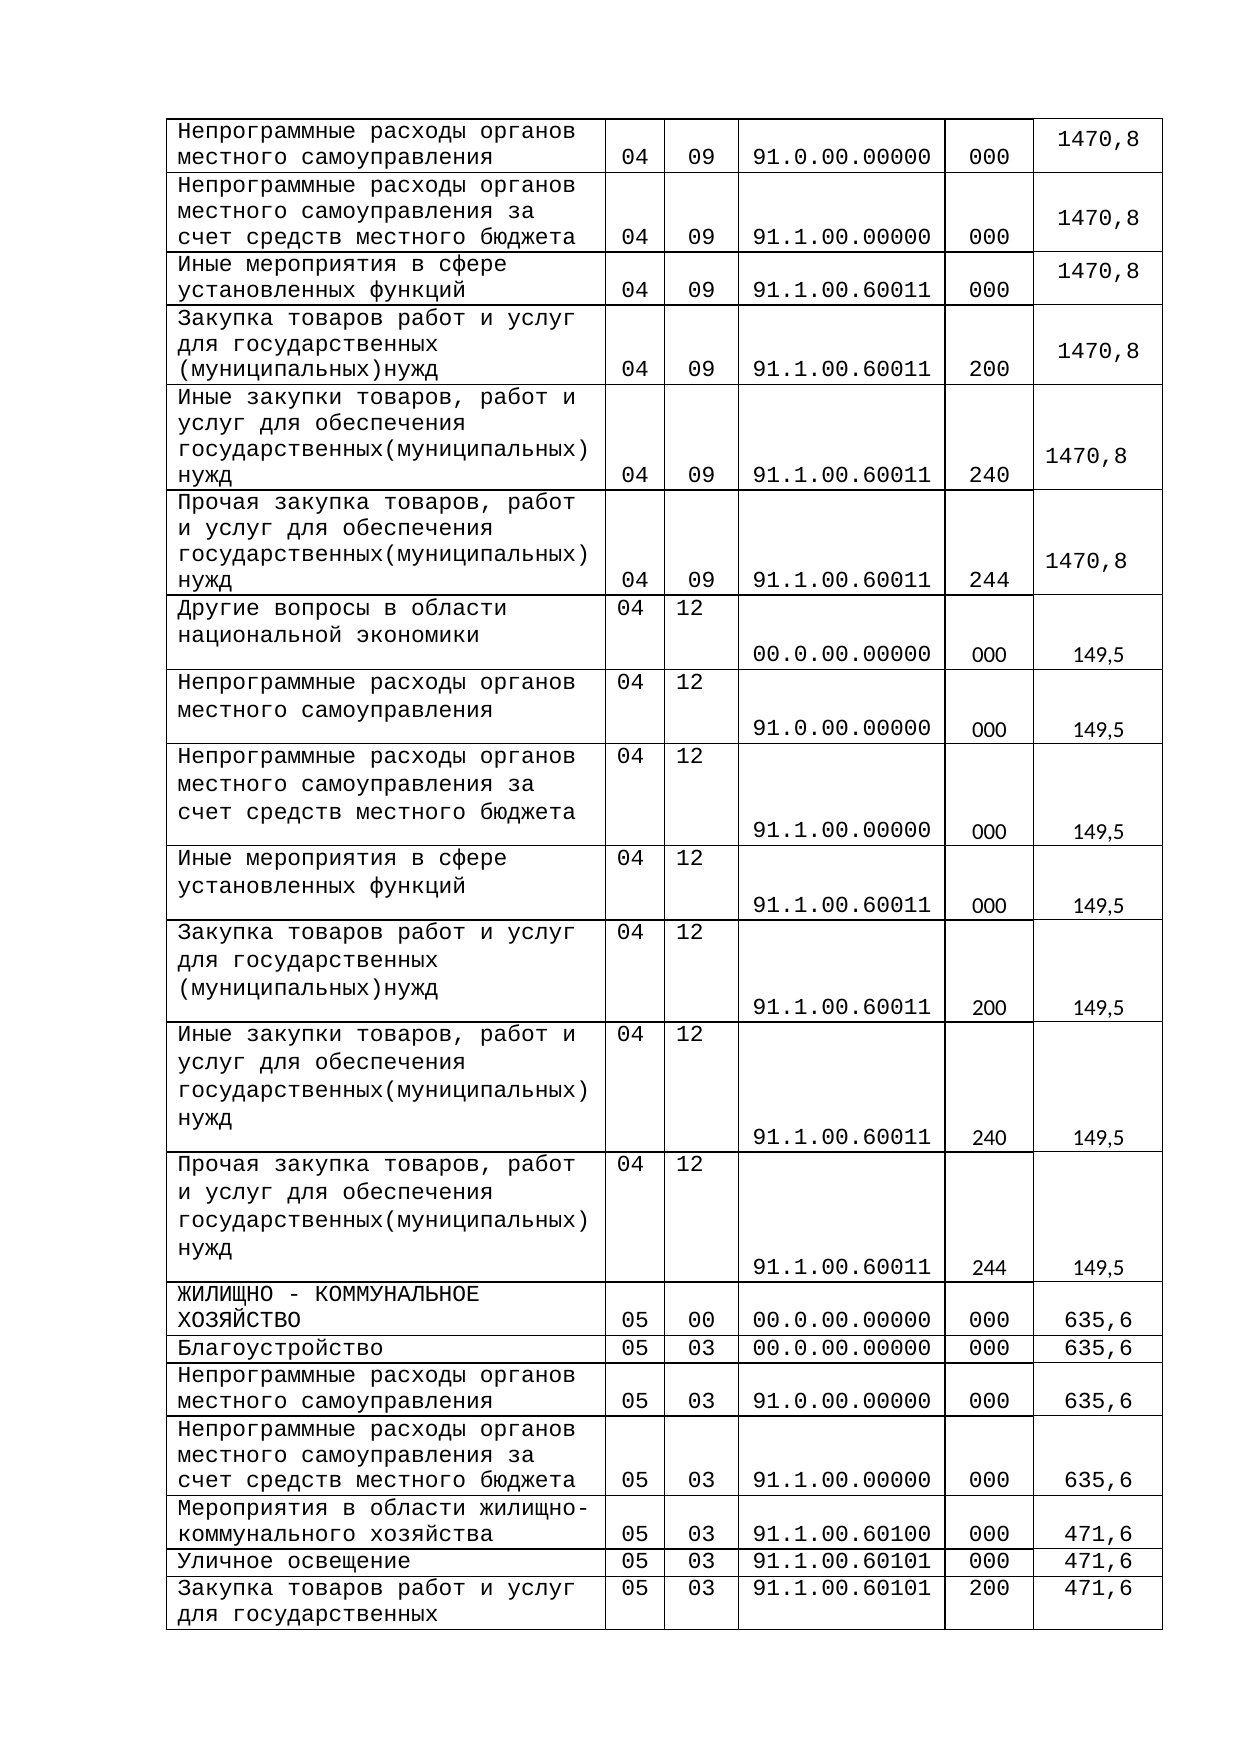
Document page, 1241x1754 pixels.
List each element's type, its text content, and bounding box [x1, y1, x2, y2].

table_cell 000 [946, 744, 1033, 845]
table_cell 05 [606, 1417, 664, 1495]
table_cell 471,6 [1034, 1577, 1162, 1629]
table_cell 03 [665, 1577, 738, 1629]
table_cell 03 [665, 1496, 738, 1548]
table_cell Закупка товаров работ и услуг для государственных (муниципальных)нужд [167, 921, 605, 1021]
table_cell 09 [665, 385, 738, 489]
table_cell 1470,8 [1034, 252, 1162, 304]
table_cell 00 [665, 1283, 738, 1334]
table_cell 04 [606, 596, 664, 668]
table_cell Непрограммные расходы органов местного самоуправления за счет средств местного бюджета [167, 744, 605, 845]
table_cell 91.1.00.60011 [739, 306, 944, 384]
table_cell Мероприятия в области жилищно-коммунального хозяйства [167, 1496, 605, 1548]
table_cell 91.1.00.60100 [739, 1496, 944, 1548]
table_cell Непрограммные расходы органов местного самоуправления за счет средств местного бюджета [167, 1417, 605, 1495]
table_cell Благоустройство [167, 1336, 605, 1362]
table_cell 12 [665, 846, 738, 919]
table_cell 05 [606, 1283, 664, 1334]
table_cell 91.0.00.00000 [739, 120, 944, 172]
table_cell 91.1.00.60011 [739, 1023, 944, 1151]
table_cell 04 [606, 921, 664, 1021]
table_cell 05 [606, 1550, 664, 1576]
table_cell 91.1.00.60101 [739, 1550, 944, 1576]
table_cell Другие вопросы в области национальной экономики [167, 596, 605, 668]
table_cell Непрограммные расходы органов местного самоуправления [167, 670, 605, 743]
table_cell Непрограммные расходы органов местного самоуправления за счет средств местного бюджета [167, 173, 605, 251]
table_cell 04 [606, 491, 664, 594]
table_cell 000 [946, 1550, 1033, 1576]
table_cell 149,5 [1034, 1022, 1162, 1151]
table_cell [167, 1577, 605, 1629]
table_cell 000 [946, 1336, 1033, 1362]
table_cell 000 [946, 670, 1033, 743]
table_cell 000 [946, 1496, 1033, 1548]
table_cell Иные закупки товаров, работ и услуг для обеспечения государственных(муниципальных)нужд [167, 385, 605, 489]
table_cell 00.0.00.00000 [739, 1336, 944, 1362]
table_cell 000 [946, 596, 1033, 668]
table_cell Прочая закупка товаров, работ и услуг для обеспечения государственных(муниципальных)нужд [167, 491, 605, 594]
table_cell 04 [606, 120, 664, 172]
table_cell 91.0.00.00000 [739, 670, 944, 743]
table_cell 240 [946, 1023, 1033, 1151]
table_cell 09 [665, 306, 738, 384]
table_cell 200 [946, 921, 1033, 1021]
table_cell 12 [665, 596, 738, 668]
table_cell 149,5 [1034, 920, 1162, 1021]
table_cell 91.1.00.00000 [739, 173, 944, 251]
table_cell Прочая закупка товаров, работ и услуг для обеспечения государственных(муниципальных)нужд [167, 1153, 605, 1281]
table_cell 03 [665, 1364, 738, 1415]
table_cell 09 [665, 120, 738, 172]
table_cell 03 [665, 1336, 738, 1362]
table_cell 149,5 [1034, 1152, 1162, 1281]
table_cell 09 [665, 173, 738, 251]
table_cell 000 [946, 1283, 1033, 1334]
table_cell 471,6 [1034, 1549, 1162, 1576]
table_cell 1470,8 [1034, 490, 1162, 594]
table_cell 12 [665, 744, 738, 845]
table_cell 04 [606, 1153, 664, 1281]
table_cell 00.0.00.00000 [739, 596, 944, 668]
table_cell 91.1.00.60011 [739, 921, 944, 1021]
table_cell 91.0.00.00000 [739, 1364, 944, 1415]
table_cell 149,5 [1034, 846, 1162, 919]
table_cell 04 [606, 173, 664, 251]
table_cell 635,6 [1034, 1363, 1162, 1415]
table_cell 05 [606, 1496, 664, 1548]
table_cell 91.1.00.60101 [739, 1577, 944, 1629]
table_cell 09 [665, 491, 738, 594]
table_cell 635,6 [1034, 1416, 1162, 1495]
table_cell 12 [665, 1023, 738, 1151]
table_cell 05 [606, 1336, 664, 1362]
table_cell 000 [946, 1417, 1033, 1495]
table_cell 09 [665, 253, 738, 304]
table_cell 91.1.00.60011 [739, 385, 944, 489]
table_cell 91.1.00.60011 [739, 491, 944, 594]
table_cell 240 [946, 385, 1033, 489]
table_cell 91.1.00.60011 [739, 1153, 944, 1281]
table_cell 000 [946, 846, 1033, 919]
table_cell 91.1.00.00000 [739, 1417, 944, 1495]
table_cell Уличное освещение [167, 1550, 605, 1576]
table_cell 000 [946, 173, 1033, 251]
table_cell 91.1.00.00000 [739, 744, 944, 845]
table_cell Непрограммные расходы органов местного самоуправления [167, 120, 605, 172]
table_cell Иные мероприятия в сфере установленных функций [167, 846, 605, 919]
table_cell 149,5 [1034, 670, 1162, 743]
table_cell 1470,8 [1034, 173, 1162, 251]
table_cell 04 [606, 744, 664, 845]
table_cell 000 [946, 1364, 1033, 1415]
table_cell 200 [946, 1577, 1033, 1629]
table_cell 200 [946, 306, 1033, 384]
table_cell 635,6 [1034, 1282, 1162, 1334]
table_cell 1470,8 [1034, 119, 1162, 172]
table_cell 91.1.00.60011 [739, 846, 944, 919]
table_cell Иные мероприятия в сфере установленных функций [167, 253, 605, 304]
table_cell 000 [946, 120, 1033, 172]
table_cell Закупка товаров работ и услуг для государственных (муниципальных)нужд [167, 306, 605, 384]
table_cell 1470,8 [1034, 305, 1162, 384]
table_cell ЖИЛИЩНО - КОММУНАЛЬНОЕ ХОЗЯЙСТВО [167, 1283, 605, 1334]
table_cell 12 [665, 670, 738, 743]
table_cell Иные закупки товаров, работ и услуг для обеспечения государственных(муниципальных)нужд [167, 1023, 605, 1151]
table_cell 000 [946, 253, 1033, 304]
table_cell 04 [606, 670, 664, 743]
table_cell 471,6 [1034, 1496, 1162, 1548]
table_cell 04 [606, 253, 664, 304]
table_cell 635,6 [1034, 1336, 1162, 1362]
table_cell 244 [946, 1153, 1033, 1281]
table_cell 149,5 [1034, 744, 1162, 845]
table_cell 04 [606, 1023, 664, 1151]
table_cell 00.0.00.00000 [739, 1283, 944, 1334]
table_cell 244 [946, 491, 1033, 594]
table_cell 04 [606, 846, 664, 919]
table_cell 12 [665, 921, 738, 1021]
table_cell 1470,8 [1034, 385, 1162, 489]
table_cell Непрограммные расходы органов местного самоуправления [167, 1364, 605, 1415]
table_cell 05 [606, 1577, 664, 1629]
table_cell 03 [665, 1550, 738, 1576]
table_cell 05 [606, 1364, 664, 1415]
table_cell 04 [606, 306, 664, 384]
table_cell 03 [665, 1417, 738, 1495]
table_cell 12 [665, 1153, 738, 1281]
table_cell 04 [606, 385, 664, 489]
table_cell 91.1.00.60011 [739, 253, 944, 304]
table_cell 149,5 [1034, 595, 1162, 668]
